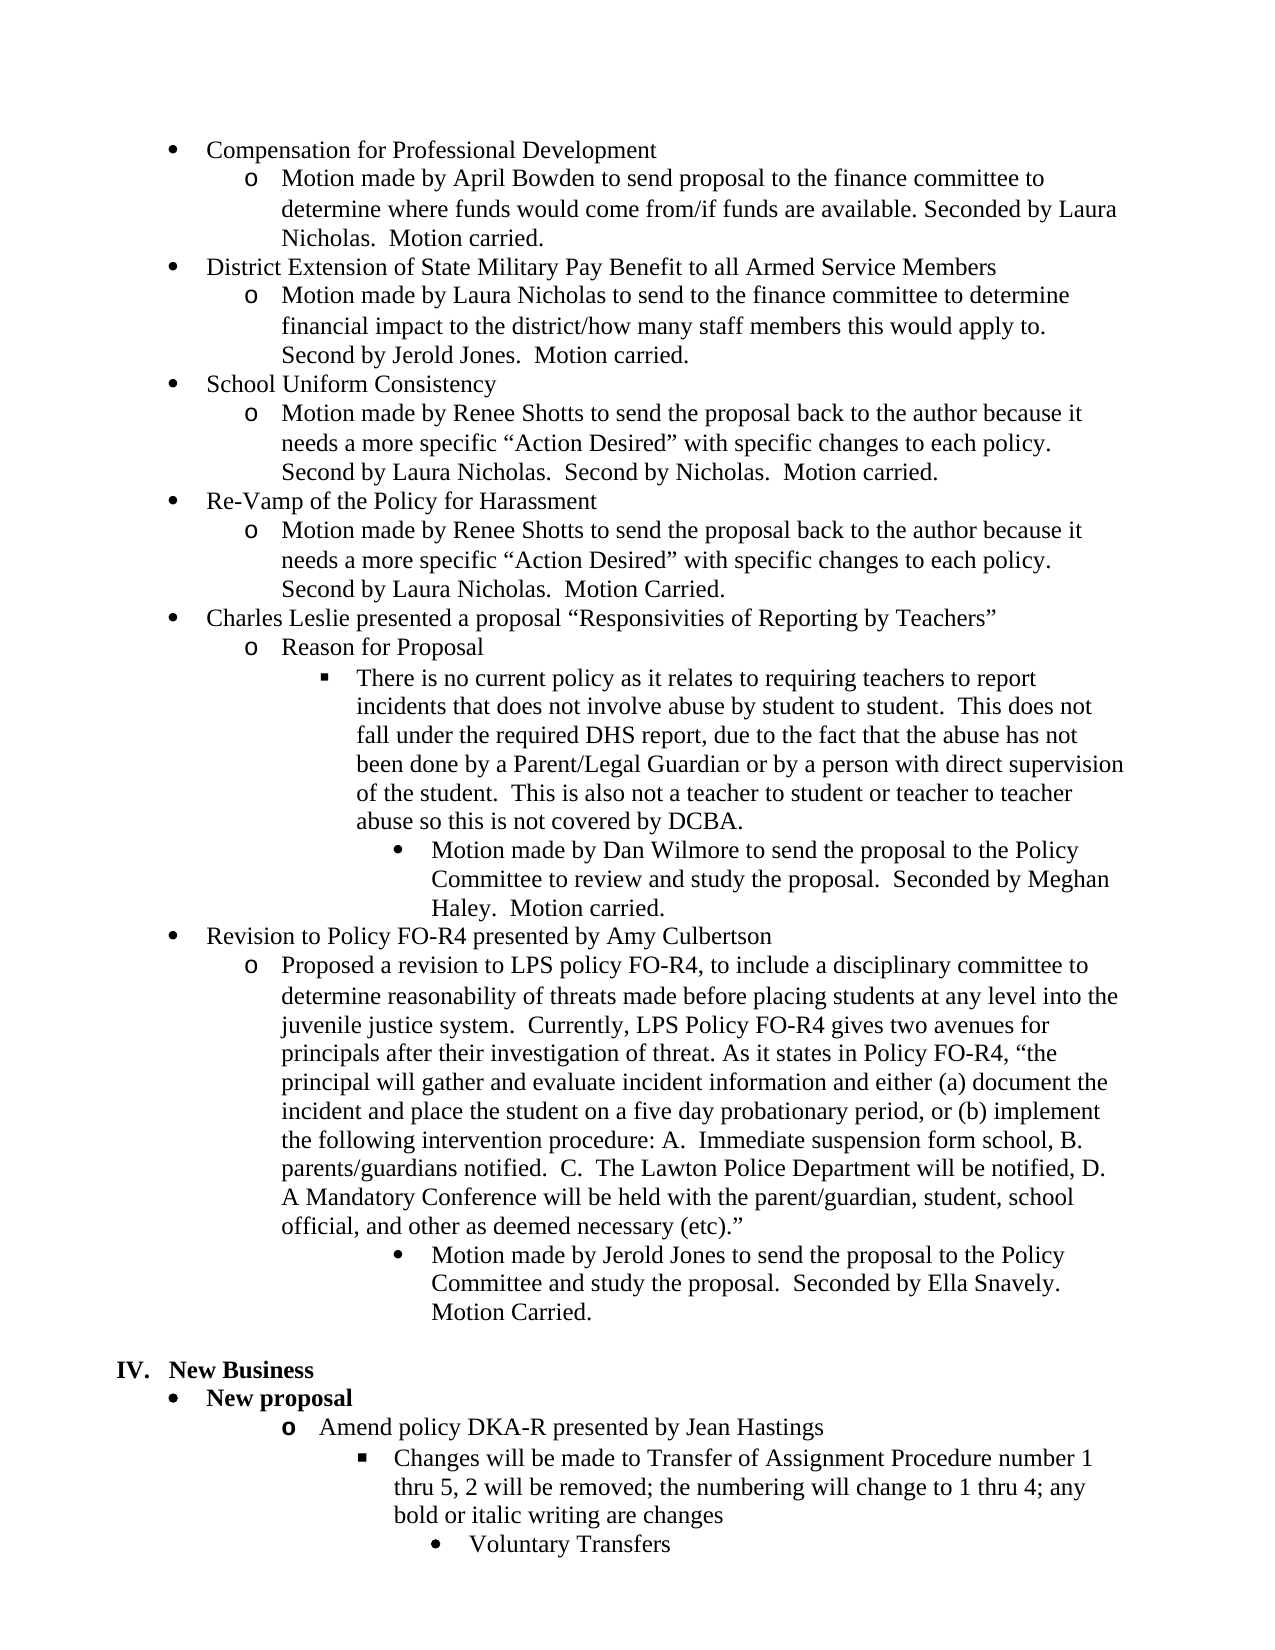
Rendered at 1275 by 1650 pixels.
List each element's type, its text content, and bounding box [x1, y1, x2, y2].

list School Uniform Consistency [169, 369, 1125, 398]
list Re-Vamp of the Policy for Harassment [169, 486, 1125, 515]
list Motion made by Dan Wilmore to send the proposal to the Policy Committee to review and study the proposal. Seconded by Meghan Haley. Motion carried. [394, 835, 1125, 921]
list District Extension of State Military Pay Benefit to all Armed Service Members [169, 252, 1125, 281]
list Proposed a revision to LPS policy FO-R4, to include a disciplinary committee to determine reasonability of threats made before placing students at any level into the juvenile justice system. Currently, LPS Policy FO-R4 gives two avenues for principals after their investigation of threat. As it states in Policy FO-R4, “the principal will gather and evaluate incident information and either (a) document the incident and place the student on a five day probationary period, or (b) implement the following intervention procedure: A. Immediate suspension form school, B. parents/guardians notified. C. The Lawton Police Department will be notified, D. A Mandatory Conference will be held with the parent/guardian, student, school official, and other as deemed necessary (etc).” [244, 950, 1125, 1240]
list Compensation for Professional Development [169, 135, 1125, 163]
list New Business [150, 1355, 1125, 1383]
list New proposal [169, 1383, 1125, 1412]
list Charles Leslie presented a proposal “Responsivities of Reporting by Teachers” [169, 603, 1125, 632]
list Motion made by Jerold Jones to send the proposal to the Policy Committee and study the proposal. Seconded by Ella Snavely. Motion Carried. [394, 1240, 1125, 1326]
list Reason for Proposal [244, 632, 1125, 663]
list Amend policy DKA-R presented by Jean Hastings [281, 1412, 1125, 1443]
list There is no current policy as it relates to requiring teachers to report incidents that does not involve abuse by student to student. This does not fall under the required DHS report, due to the fact that the abuse has not been done by a Parent/Legal Guardian or by a person with direct supervision of the student. This is also not a teacher to student or teacher to teacher abuse so this is not covered by DCBA. [319, 663, 1125, 835]
list Motion made by Renee Shotts to send the proposal back to the author because it needs a more specific “Action Desired” with specific changes to each policy. Second by Laura Nicholas. Second by Nicholas. Motion carried. [244, 398, 1125, 486]
list Voluntary Transfers [431, 1529, 1125, 1558]
list Motion made by April Bowden to send proposal to the finance committee to determine where funds would come from/if funds are available. Seconded by Laura Nicholas. Motion carried. [244, 163, 1125, 252]
list Changes will be made to Transfer of Assignment Procedure number 1 thru 5, 2 will be removed; the numbering will change to 1 thru 4; any bold or italic writing are changes [356, 1443, 1125, 1529]
list Motion made by Laura Nicholas to send to the finance committee to determine financial impact to the district/how many staff members this would apply to. Second by Jerold Jones. Motion carried. [244, 281, 1125, 369]
list Revision to Policy FO-R4 presented by Amy Culbertson [169, 921, 1125, 950]
list Motion made by Renee Shotts to send the proposal back to the author because it needs a more specific “Action Desired” with specific changes to each policy. Second by Laura Nicholas. Motion Carried. [244, 515, 1125, 603]
